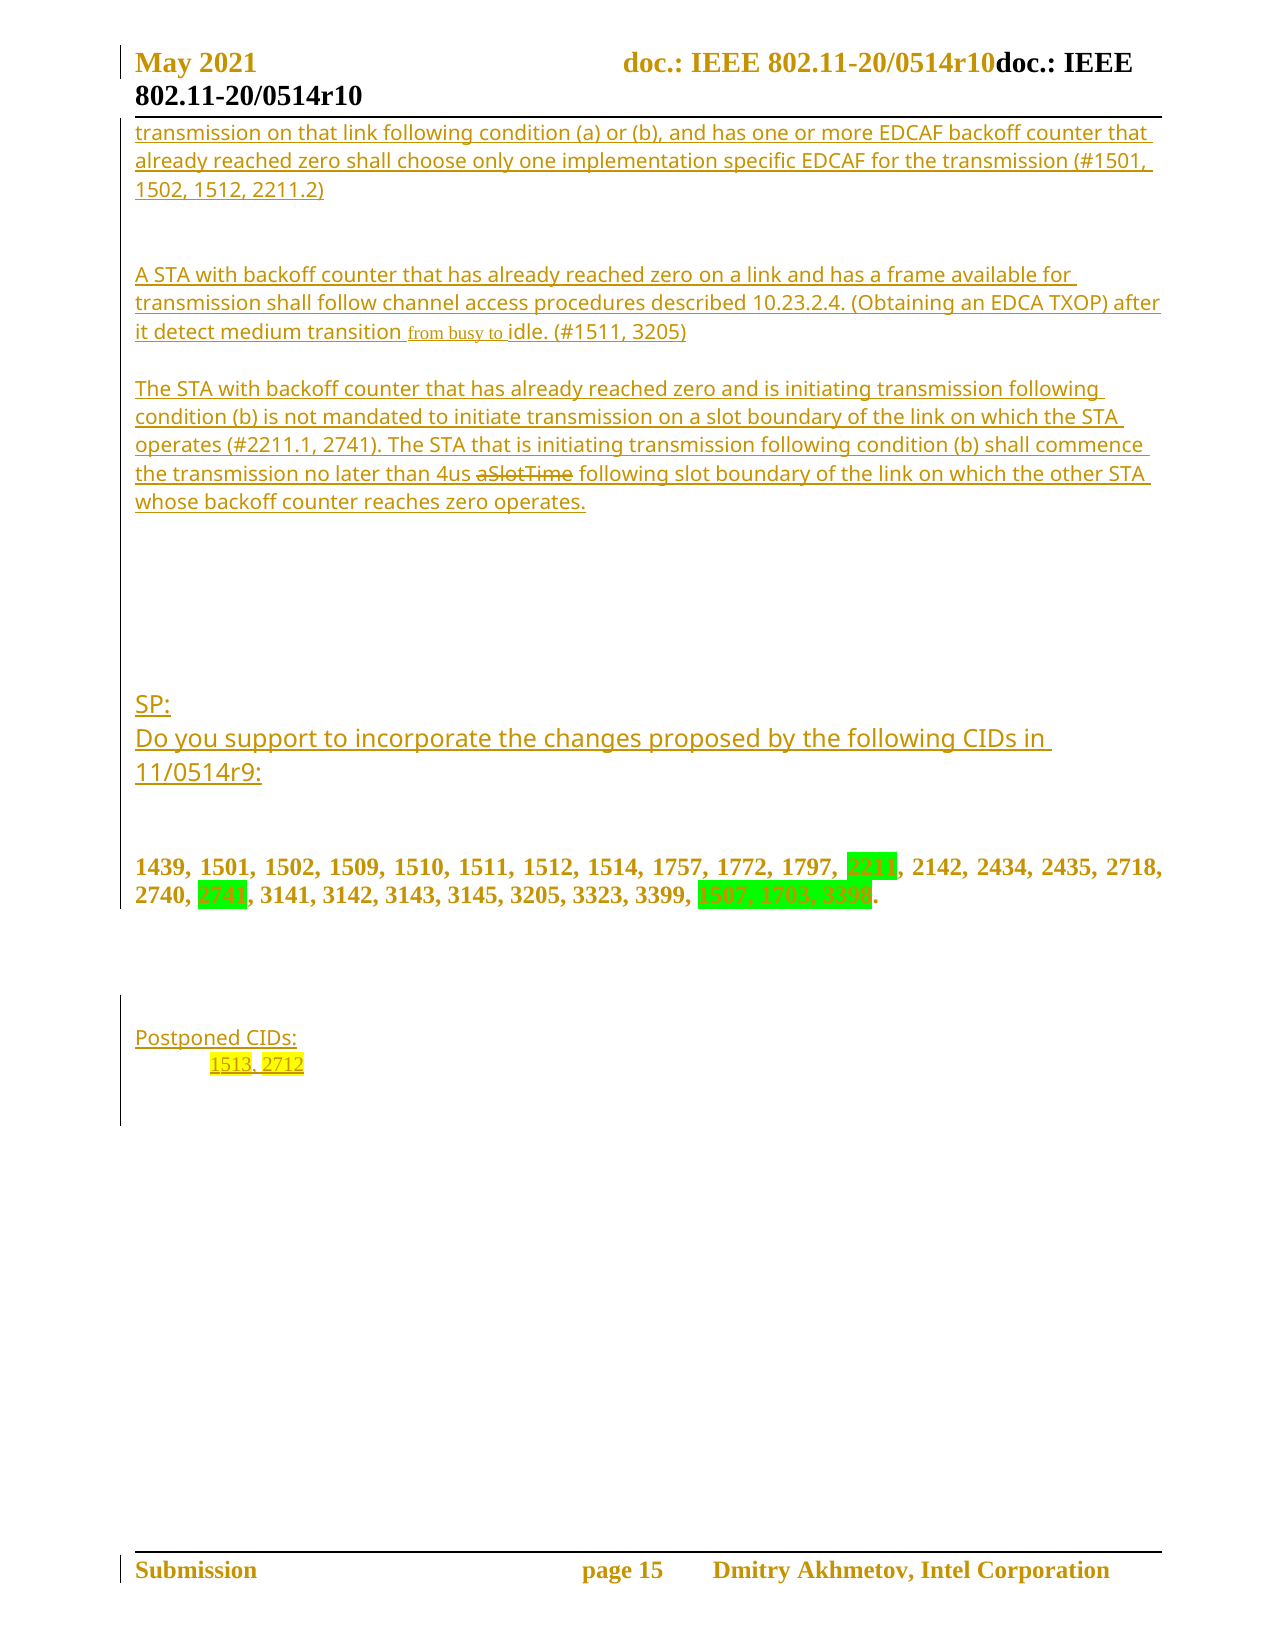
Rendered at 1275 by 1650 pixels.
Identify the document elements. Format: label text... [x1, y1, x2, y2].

text 1439, 1501, 1502, 1509, 1510, 1511, 1512, 1514, 1757, 1772, 1797, 2211, 2142, 2434, 2435, 2718, 2740, 2741, 3141, 3142, 3143, 3145, 3205, 3323, 3399, 1507, 1703, 3398. [872, 852, 1162, 909]
text 1439, 1501, 1502, 1509, 1510, 1511, 1512, 1514, 1757, 1772, 1797, 2211, 2142, 2434, 2435, 2718, 2740, 2741, 3141, 3142, 3143, 3145, 3205, 3323, 3399, 1507, 1703, 3398. [135, 852, 847, 909]
